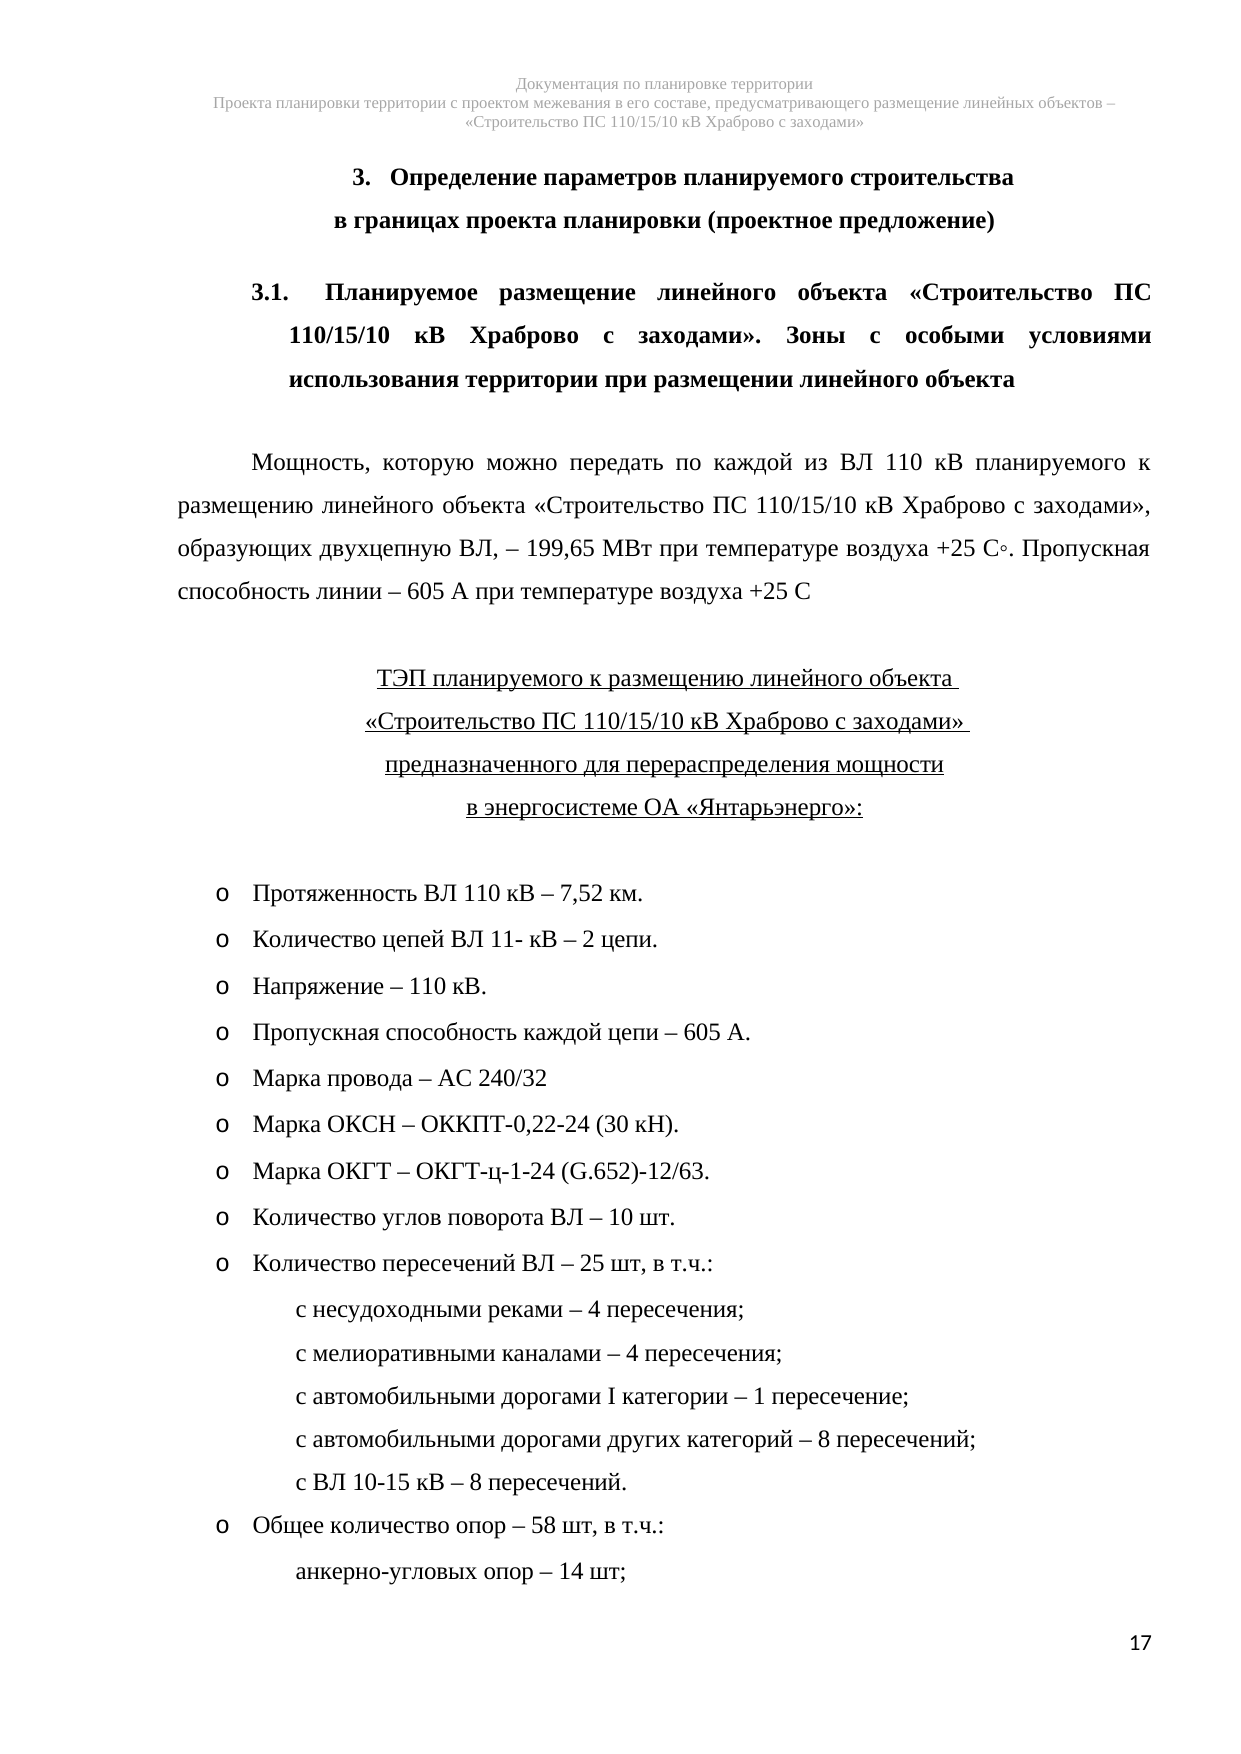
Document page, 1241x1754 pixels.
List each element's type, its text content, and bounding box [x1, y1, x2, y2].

list Количество пересечений ВЛ – 25 шт, в т.ч.: [215, 1248, 1152, 1279]
list Марка провода – АС 240/32 [215, 1063, 1152, 1094]
text в энергосистеме ОА «Янтарьэнерго»: [177, 792, 1152, 821]
text в границах проекта планировки (проектное предложение) [177, 206, 1152, 234]
list Напряжение – 110 кВ. [215, 971, 1152, 1002]
list Марка ОКГТ – ОКГТ-ц-1-24 (G.652)-12/63. [215, 1156, 1152, 1187]
text с автомобильными дорогами других категорий – 8 пересечений; [177, 1424, 1152, 1453]
text с несудоходными реками – 4 пересечения; [177, 1294, 1152, 1323]
list Количество углов поворота ВЛ – 10 шт. [215, 1202, 1152, 1233]
text с автомобильными дорогами I категории – 1 пересечение; [177, 1381, 1152, 1409]
text ТЭП планируемого к размещению линейного объекта [177, 663, 1152, 691]
list Планируемое размещение линейного объекта «Строительство ПС 110/15/10 кВ Храброво с заходами». Зоны с особыми условиями использования территории при размещении линейного объекта [251, 277, 1152, 392]
list Протяженность ВЛ 110 кВ – 7,52 км. [215, 878, 1152, 909]
list Общее количество опор – 58 шт, в т.ч.: [215, 1510, 1152, 1541]
list Количество цепей ВЛ 11- кВ – 2 цепи. [215, 924, 1152, 955]
text с мелиоративными каналами – 4 пересечения; [177, 1338, 1152, 1366]
list Марка ОКСН – ОККПТ-0,22-24 (30 кН). [215, 1109, 1152, 1140]
text с ВЛ 10-15 кВ – 8 пересечений. [177, 1467, 1152, 1496]
text «Строительство ПС 110/15/10 кВ Храброво с заходами» [177, 706, 1152, 734]
text предназначенного для перераспределения мощности [177, 749, 1152, 778]
text Мощность, которую можно передать по каждой из ВЛ 110 кВ планируемого к размещению линейного объекта «Строительство ПС 110/15/10 кВ Храброво с заходами», образующих двухцепную ВЛ, – 199,65 МВт при температуре воздуха +25 С◦. Пропускная способность линии – 605 А при температуре воздуха +25 С [177, 447, 1152, 605]
list Пропускная способность каждой цепи – 605 А. [215, 1017, 1152, 1048]
list Определение параметров планируемого строительства [215, 162, 1152, 191]
text анкерно-угловых опор – 14 шт; [177, 1556, 1152, 1585]
